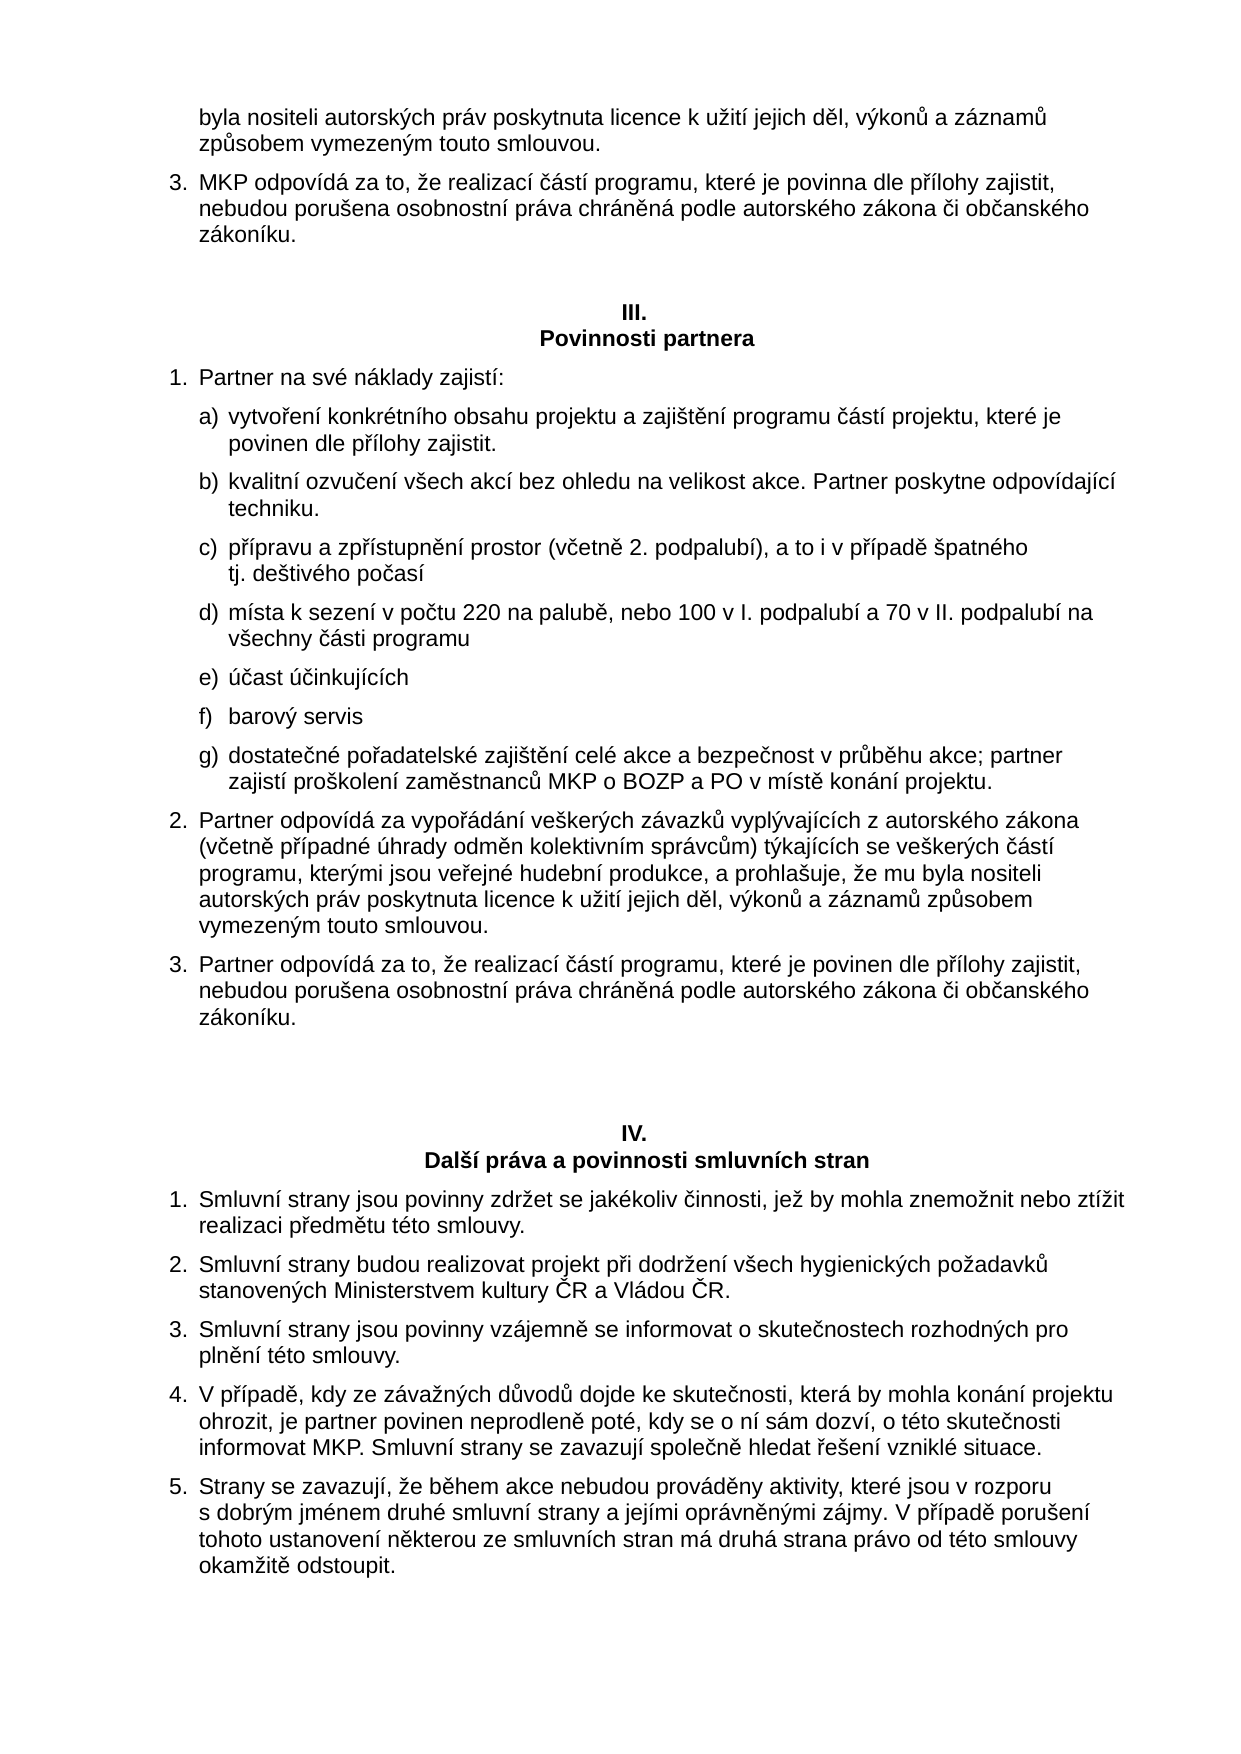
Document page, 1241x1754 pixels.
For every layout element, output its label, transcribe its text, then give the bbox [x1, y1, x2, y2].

list barový servis [198, 703, 1125, 729]
list místa k sezení v počtu 220 na palubě, nebo 100 v I. podpalubí a 70 v II. podpalubí na všechny části programu [198, 599, 1125, 651]
list vytvoření konkrétního obsahu projektu a zajištění programu částí projektu, které je povinen dle přílohy zajistit. [198, 403, 1125, 456]
list Partner odpovídá za to, že realizací částí programu, které je povinen dle přílohy zajistit, nebudou porušena osobnostní práva chráněná podle autorského zákona či občanského zákoníku. [169, 951, 1125, 1030]
text Další práva a povinnosti smluvních stran [169, 1147, 1125, 1173]
list V případě, kdy ze závažných důvodů dojde ke skutečnosti, která by mohla konání projektu ohrozit, je partner povinen neprodleně poté, kdy se o ní sám dozví, o této skutečnosti informovat MKP. Smluvní strany se zavazují společně hledat řešení vzniklé situace. [169, 1381, 1125, 1460]
list Smluvní strany jsou povinny zdržet se jakékoliv činnosti, jež by mohla znemožnit nebo ztížit realizaci předmětu této smlouvy. [169, 1186, 1125, 1238]
list Smluvní strany budou realizovat projekt při dodržení všech hygienických požadavků stanovených Ministerstvem kultury ČR a Vládou ČR. [169, 1251, 1125, 1303]
list Partner odpovídá za vypořádání veškerých závazků vyplývajících z autorského zákona (včetně případné úhrady odměn kolektivním správcům) týkajících se veškerých částí programu, kterými jsou veřejné hudební produkce, a prohlašuje, že mu byla nositeli autorských práv poskytnuta licence k užití jejich děl, výkonů a záznamů způsobem vymezeným touto smlouvou. [169, 807, 1125, 939]
list Strany se zavazují, že během akce nebudou prováděny aktivity, které jsou v rozporu s dobrým jménem druhé smluvní strany a jejími oprávněnými zájmy. V případě porušení tohoto ustanovení některou ze smluvních stran má druhá strana právo od této smlouvy okamžitě odstoupit. [169, 1473, 1125, 1578]
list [169, 103, 1125, 156]
list Smluvní strany jsou povinny vzájemně se informovat o skutečnostech rozhodných pro plnění této smlouvy. [169, 1316, 1125, 1369]
list MKP odpovídá za to, že realizací částí programu, které je povinna dle přílohy zajistit, nebudou porušena osobnostní práva chráněná podle autorského zákona či občanského zákoníku. [169, 169, 1125, 248]
list účast účinkujících [198, 664, 1125, 690]
text Povinnosti partnera [169, 325, 1125, 352]
list kvalitní ozvučení všech akcí bez ohledu na velikost akce. Partner poskytne odpovídající techniku. [198, 468, 1125, 521]
list dostatečné pořadatelské zajištění celé akce a bezpečnost v průběhu akce; partner zajistí proškolení zaměstnanců MKP o BOZP a PO v místě konání projektu. [198, 742, 1125, 794]
list Partner na své náklady zajistí: [169, 364, 1125, 391]
list přípravu a zpřístupnění prostor (včetně 2. podpalubí), a to i v případě špatného tj. deštivého počasí [198, 533, 1125, 586]
